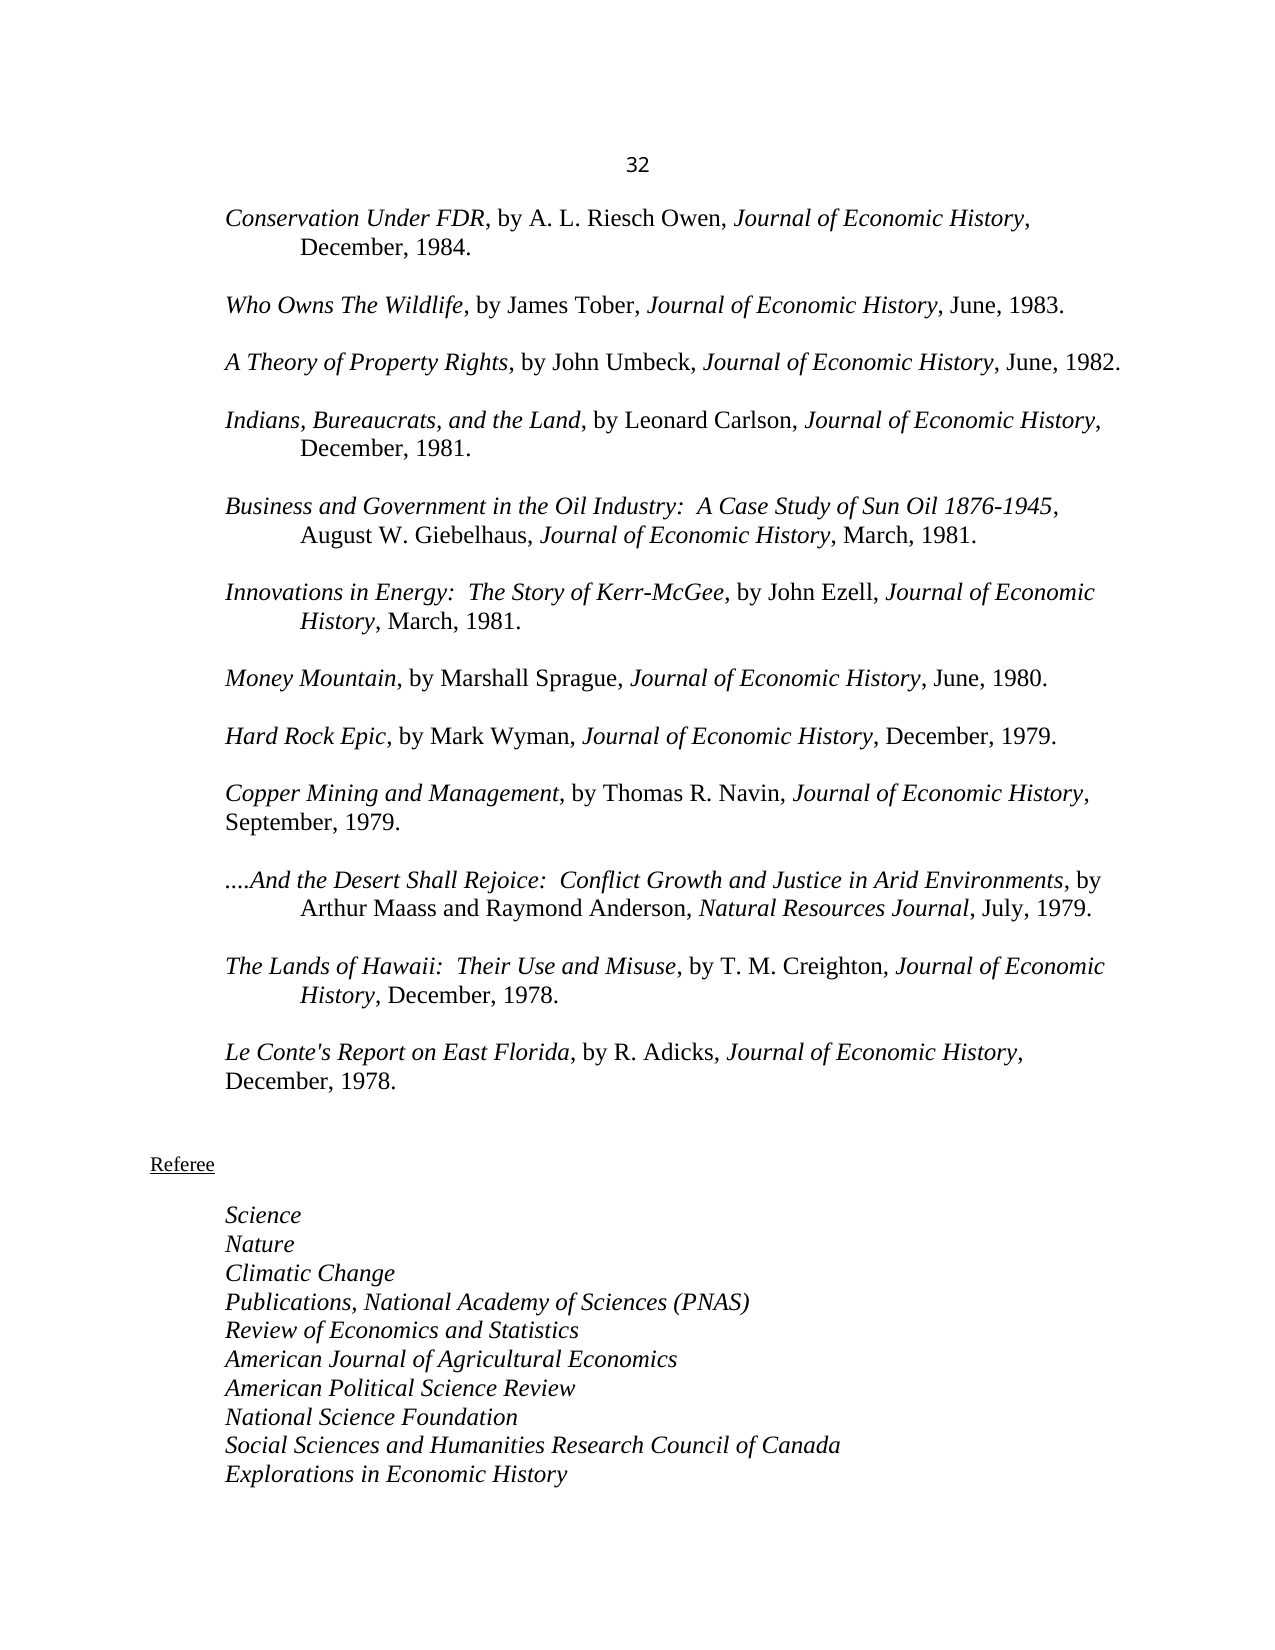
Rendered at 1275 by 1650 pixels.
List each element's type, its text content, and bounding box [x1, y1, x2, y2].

text Indians, Bureaucrats, and the Land, by Leonard Carlson, Journal of Economic History, December, 1981. [225, 405, 1125, 462]
text Explorations in Economic History [225, 1459, 1125, 1488]
text ....And the Desert Shall Rejoice: Conflict Growth and Justice in Arid Environments, by Arthur Maass and Raymond Anderson, Natural Resources Journal, July, 1979. [225, 865, 1125, 922]
text Nature [225, 1229, 1125, 1258]
text Conservation Under FDR, by A. L. Riesch Owen, Journal of Economic History, December, 1984. [225, 203, 1125, 261]
text Business and Government in the Oil Industry: A Case Study of Sun Oil 1876-1945, August W. Giebelhaus, Journal of Economic History, March, 1981. [225, 491, 1125, 548]
text Science [225, 1200, 1125, 1229]
text Who Owns The Wildlife, by James Tober, Journal of Economic History, June, 1983. [225, 290, 1125, 318]
text Climatic Change [225, 1258, 1125, 1287]
text Le Conte's Report on East Florida, by R. Adicks, Journal of Economic History, December, 1978. [225, 1037, 1125, 1095]
text Hard Rock Epic, by Mark Wyman, Journal of Economic History, December, 1979. [225, 721, 1125, 750]
text Social Sciences and Humanities Research Council of Canada [225, 1430, 1125, 1459]
text The Lands of Hawaii: Their Use and Misuse, by T. M. Creighton, Journal of Economic History, December, 1978. [225, 951, 1125, 1008]
text Copper Mining and Management, by Thomas R. Navin, Journal of Economic History, September, 1979. [225, 778, 1125, 836]
text Review of Economics and Statistics [225, 1315, 1125, 1344]
text American Political Science Review [225, 1373, 1125, 1402]
text Publications, National Academy of Sciences (PNAS) [225, 1287, 1125, 1315]
text National Science Foundation [225, 1402, 1125, 1430]
text Referee [150, 1152, 1125, 1176]
text American Journal of Agricultural Economics [225, 1344, 1125, 1373]
text A Theory of Property Rights, by John Umbeck, Journal of Economic History, June, 1982. [225, 347, 1125, 376]
text Innovations in Energy: The Story of Kerr-McGee, by John Ezell, Journal of Economic History, March, 1981. [225, 577, 1125, 635]
text Money Mountain, by Marshall Sprague, Journal of Economic History, June, 1980. [225, 663, 1125, 692]
